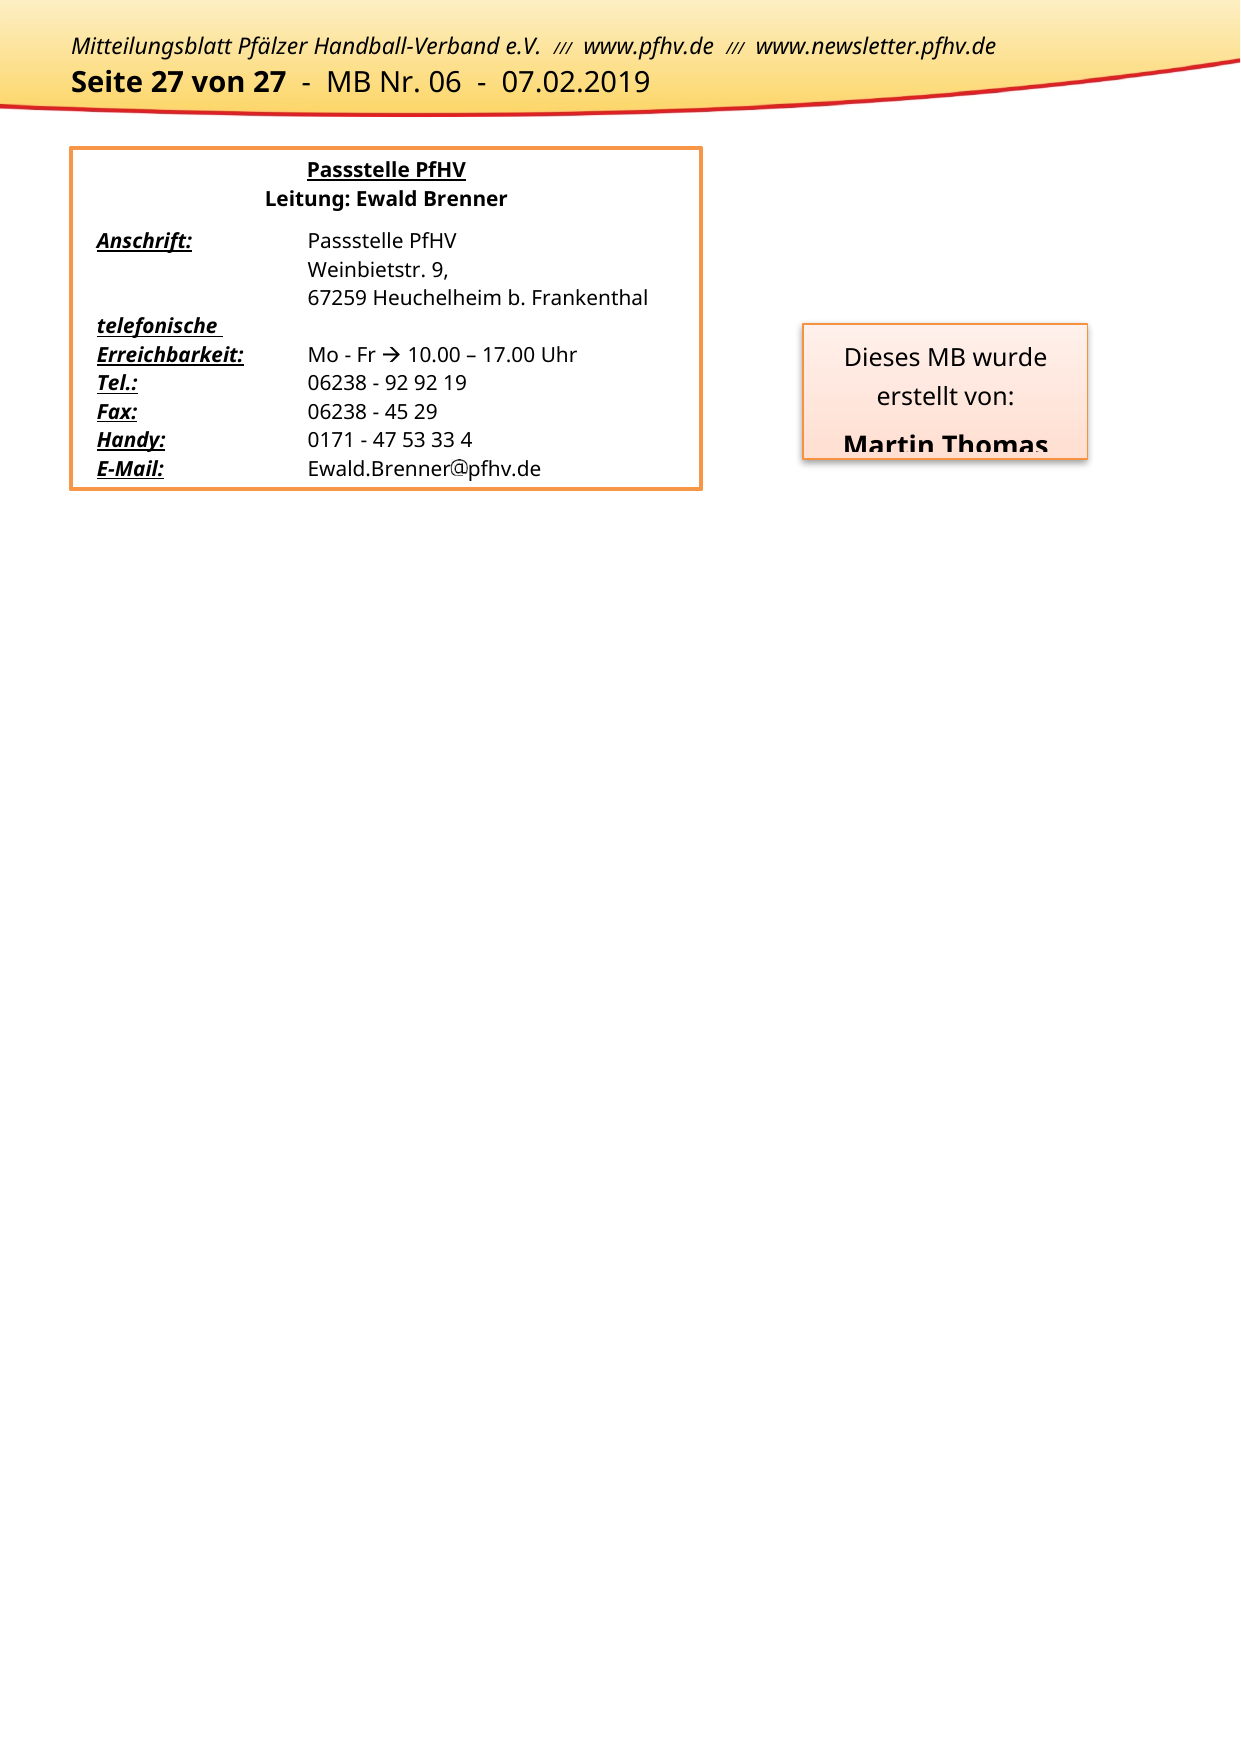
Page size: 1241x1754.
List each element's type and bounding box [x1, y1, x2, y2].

picture [450, 459, 468, 476]
picture [0, 0, 1241, 117]
